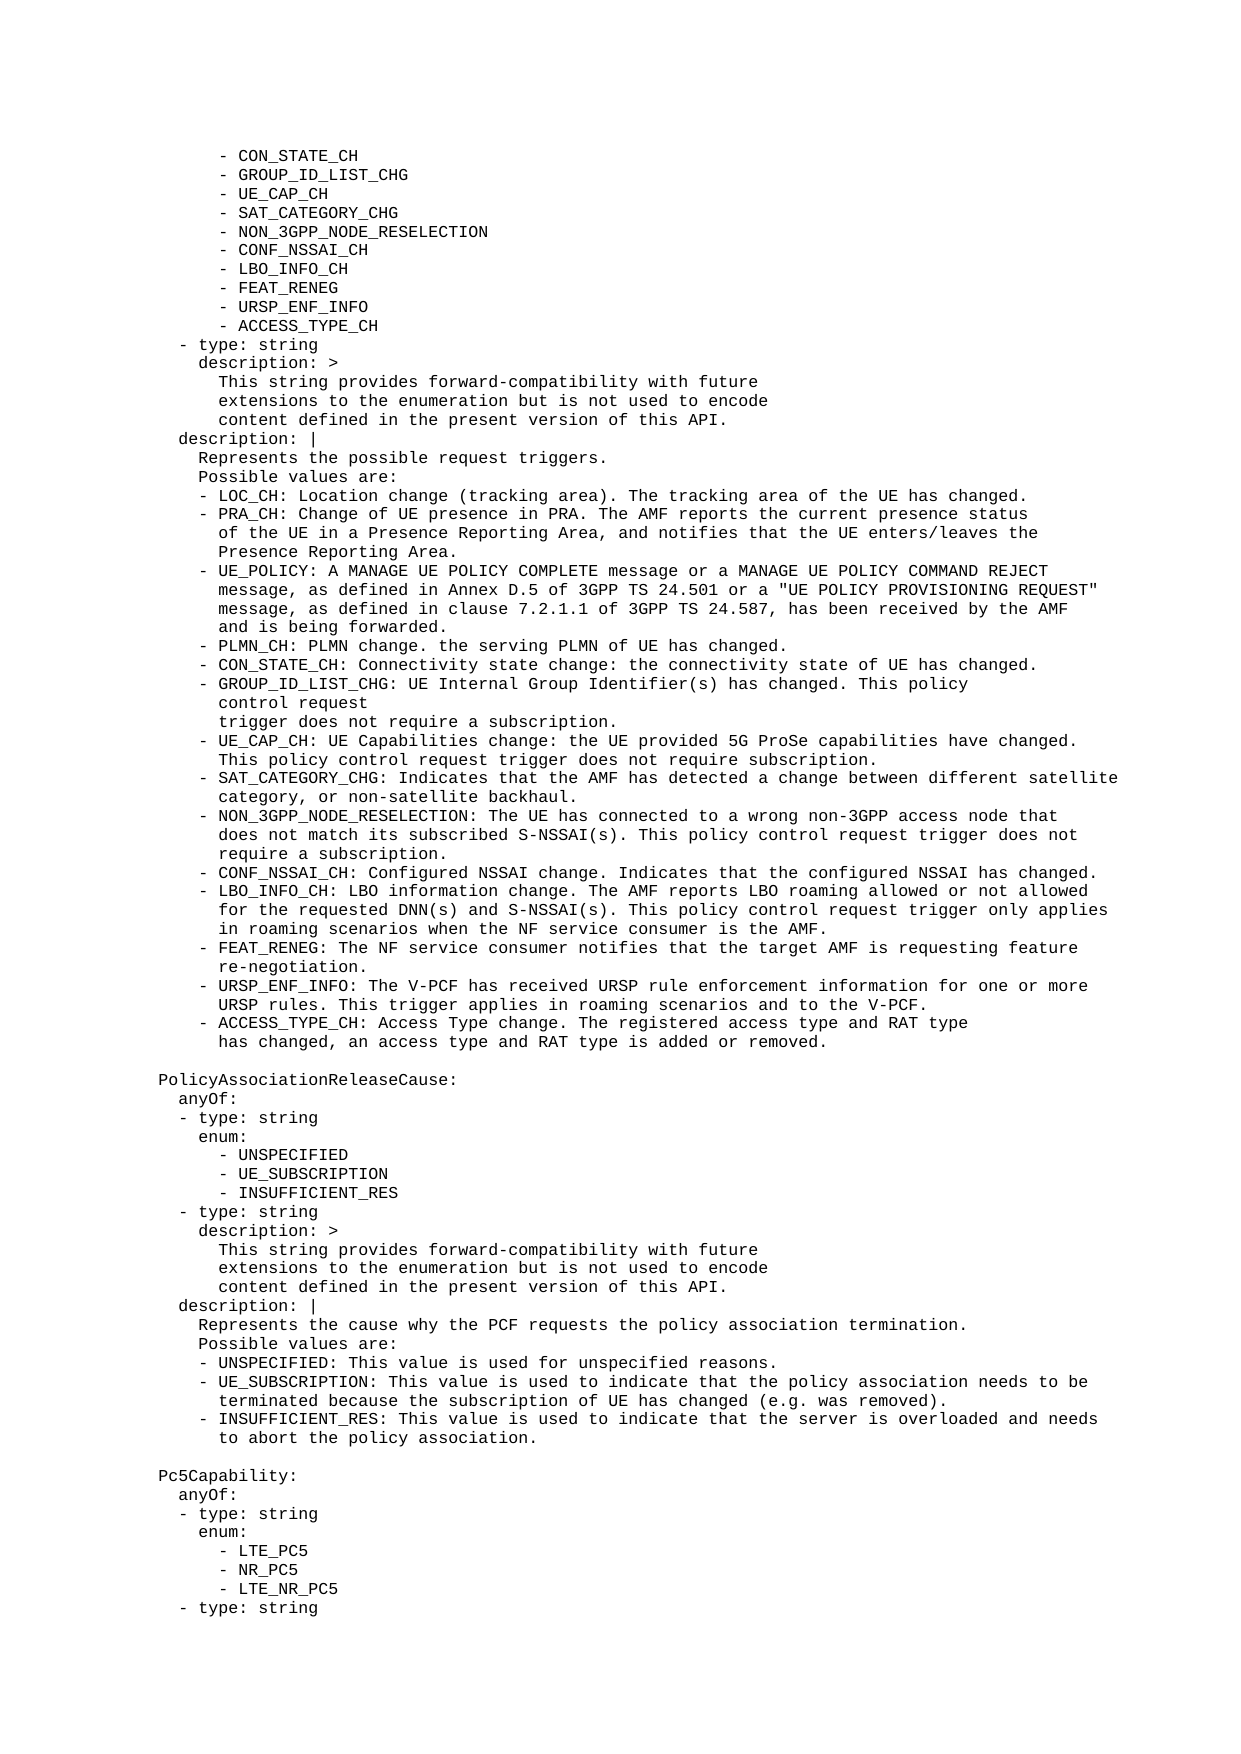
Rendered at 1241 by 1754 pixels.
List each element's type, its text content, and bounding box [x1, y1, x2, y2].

text - ACCESS_TYPE_CH: Access Type change. The registered access type and RAT type [118, 1015, 1122, 1034]
text Represents the cause why the PCF requests the policy association termination. [118, 1317, 1122, 1336]
text - SAT_CATEGORY_CHG [118, 204, 1122, 223]
text URSP rules. This trigger applies in roaming scenarios and to the V-PCF. [118, 996, 1122, 1015]
text - type: string [118, 1599, 1122, 1618]
text - CON_STATE_CH [118, 148, 1122, 167]
text - PRA_CH: Change of UE presence in PRA. The AMF reports the current presence status [118, 506, 1122, 525]
text anyOf: [118, 1486, 1122, 1505]
text extensions to the enumeration but is not used to encode [118, 1260, 1122, 1279]
text - UE_CAP_CH: UE Capabilities change: the UE provided 5G ProSe capabilities have changed. [118, 732, 1122, 751]
text extensions to the enumeration but is not used to encode [118, 393, 1122, 412]
text anyOf: [118, 1090, 1122, 1109]
text - LTE_PC5 [118, 1543, 1122, 1562]
text - URSP_ENF_INFO: The V-PCF has received URSP rule enforcement information for one or more [118, 977, 1122, 996]
text - UE_CAP_CH [118, 185, 1122, 204]
text - CONF_NSSAI_CH: Configured NSSAI change. Indicates that the configured NSSAI has changed. [118, 864, 1122, 883]
text for the requested DNN(s) and S-NSSAI(s). This policy control request trigger only applies [118, 902, 1122, 921]
text category, or non-satellite backhaul. [118, 789, 1122, 808]
text - type: string [118, 1505, 1122, 1524]
text PolicyAssociationReleaseCause: [118, 1072, 1122, 1090]
text - LOC_CH: Location change (tracking area). The tracking area of the UE has changed. [118, 487, 1122, 506]
text - type: string [118, 1203, 1122, 1222]
text - NON_3GPP_NODE_RESELECTION: The UE has connected to a wrong non-3GPP access node that [118, 808, 1122, 826]
text enum: [118, 1128, 1122, 1147]
text description: > [118, 355, 1122, 374]
text trigger does not require a subscription. [118, 713, 1122, 732]
text - CONF_NSSAI_CH [118, 242, 1122, 261]
text Possible values are: [118, 468, 1122, 487]
text content defined in the present version of this API. [118, 412, 1122, 431]
text of the UE in a Presence Reporting Area, and notifies that the UE enters/leaves the [118, 525, 1122, 544]
text - PLMN_CH: PLMN change. the serving PLMN of UE has changed. [118, 638, 1122, 657]
text - URSP_ENF_INFO [118, 298, 1122, 317]
text - INSUFFICIENT_RES: This value is used to indicate that the server is overloaded and needs [118, 1411, 1122, 1430]
text description: | [118, 1298, 1122, 1317]
text does not match its subscribed S-NSSAI(s). This policy control request trigger does not [118, 826, 1122, 845]
text require a subscription. [118, 845, 1122, 864]
text message, as defined in clause 7.2.1.1 of 3GPP TS 24.587, has been received by the AMF [118, 600, 1122, 619]
text - CON_STATE_CH: Connectivity state change: the connectivity state of UE has changed. [118, 657, 1122, 676]
text - NON_3GPP_NODE_RESELECTION [118, 223, 1122, 242]
text - FEAT_RENEG: The NF service consumer notifies that the target AMF is requesting feature [118, 939, 1122, 958]
text - GROUP_ID_LIST_CHG: UE Internal Group Identifier(s) has changed. This policy [118, 676, 1122, 694]
text This string provides forward-compatibility with future [118, 374, 1122, 393]
text - type: string [118, 336, 1122, 355]
text - NR_PC5 [118, 1562, 1122, 1581]
text - INSUFFICIENT_RES [118, 1185, 1122, 1203]
text This string provides forward-compatibility with future [118, 1241, 1122, 1260]
text - LBO_INFO_CH: LBO information change. The AMF reports LBO roaming allowed or not allowed [118, 883, 1122, 902]
text - FEAT_RENEG [118, 280, 1122, 298]
text Presence Reporting Area. [118, 544, 1122, 562]
text description: | [118, 431, 1122, 449]
text This policy control request trigger does not require subscription. [118, 751, 1122, 770]
text - UE_POLICY: A MANAGE UE POLICY COMPLETE message or a MANAGE UE POLICY COMMAND REJECT [118, 562, 1122, 581]
text - UE_SUBSCRIPTION [118, 1166, 1122, 1185]
text - LBO_INFO_CH [118, 261, 1122, 280]
text - UE_SUBSCRIPTION: This value is used to indicate that the policy association needs to be [118, 1373, 1122, 1392]
text control request [118, 694, 1122, 713]
text - UNSPECIFIED [118, 1147, 1122, 1166]
text message, as defined in Annex D.5 of 3GPP TS 24.501 or a "UE POLICY PROVISIONING REQUEST" [118, 581, 1122, 600]
text - UNSPECIFIED: This value is used for unspecified reasons. [118, 1354, 1122, 1373]
text Possible values are: [118, 1336, 1122, 1354]
text - type: string [118, 1109, 1122, 1128]
text re-negotiation. [118, 958, 1122, 977]
text Pc5Capability: [118, 1467, 1122, 1486]
text in roaming scenarios when the NF service consumer is the AMF. [118, 921, 1122, 939]
text enum: [118, 1524, 1122, 1543]
text to abort the policy association. [118, 1430, 1122, 1449]
text - SAT_CATEGORY_CHG: Indicates that the AMF has detected a change between different satellite [118, 770, 1122, 789]
text - ACCESS_TYPE_CH [118, 317, 1122, 336]
text terminated because the subscription of UE has changed (e.g. was removed). [118, 1392, 1122, 1411]
text has changed, an access type and RAT type is added or removed. [118, 1034, 1122, 1053]
text description: > [118, 1222, 1122, 1241]
text - GROUP_ID_LIST_CHG [118, 167, 1122, 185]
text Represents the possible request triggers. [118, 449, 1122, 468]
text and is being forwarded. [118, 619, 1122, 638]
text - LTE_NR_PC5 [118, 1581, 1122, 1599]
text content defined in the present version of this API. [118, 1279, 1122, 1298]
